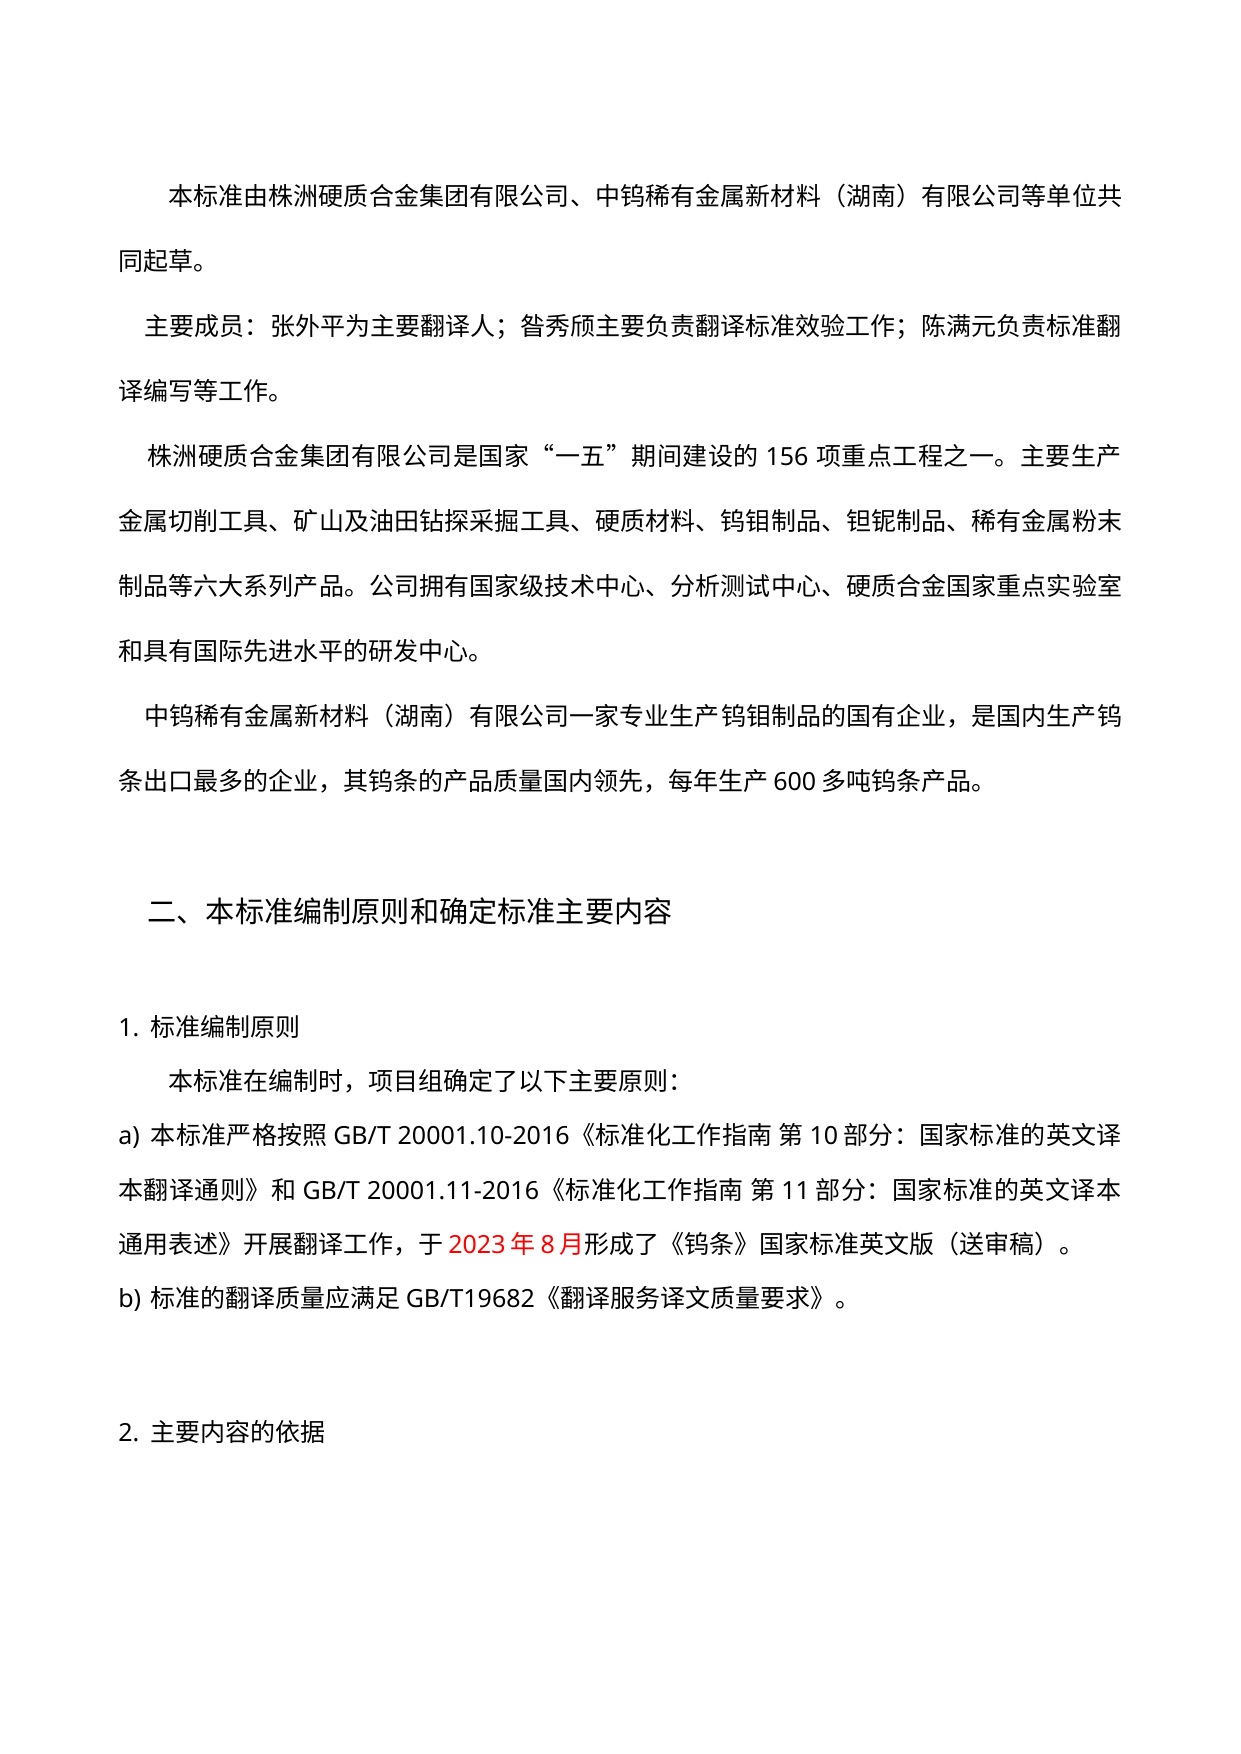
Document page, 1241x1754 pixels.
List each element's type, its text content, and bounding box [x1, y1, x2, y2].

text 中钨稀有金属新材料（湖南）有限公司一家专业生产钨钼制品的国有企业，是国内生产钨条出口最多的企业，其钨条的产品质量国内领先，每年生产600多吨钨条产品。 [118, 682, 1122, 812]
text 株洲硬质合金集团有限公司是国家“一五”期间建设的156 项重点工程之一。主要生产金属切削工具、矿山及油田钻探采掘工具、硬质材料、钨钼制品、钽铌制品、稀有金属粉末制品等六大系列产品。公司拥有国家级技术中心、分析测试中心、硬质合金国家重点实验室和具有国际先进水平的研发中心。 [118, 422, 1122, 682]
text 本标准由株洲硬质合金集团有限公司、中钨稀有金属新材料（湖南）有限公司等单位共同起草。 [118, 162, 1122, 292]
text 二、本标准编制原则和确定标准主要内容 [118, 877, 1122, 942]
list 主要内容的依据 [118, 1398, 1122, 1463]
list 标准编制原则 [118, 1007, 1122, 1043]
text 本标准在编制时，项目组确定了以下主要原则： [118, 1061, 1122, 1098]
text 主要成员：张外平为主要翻译人；昝秀颀主要负责翻译标准效验工作；陈满元负责标准翻译编写等工作。 [118, 292, 1122, 422]
list 本标准严格按照GB/T 20001.10-2016《标准化工作指南 第10部分：国家标准的英文译本翻译通则》和GB/T 20001.11-2016《标准化工作指南 第11部分：国家标准的英文译本通用表述》开展翻译工作，于2023年8月形成了《钨条》国家标准英文版（送审稿）。 [118, 1116, 1122, 1261]
list 标准的翻译质量应满足GB/T19682《翻译服务译文质量要求》。 [118, 1279, 1122, 1315]
